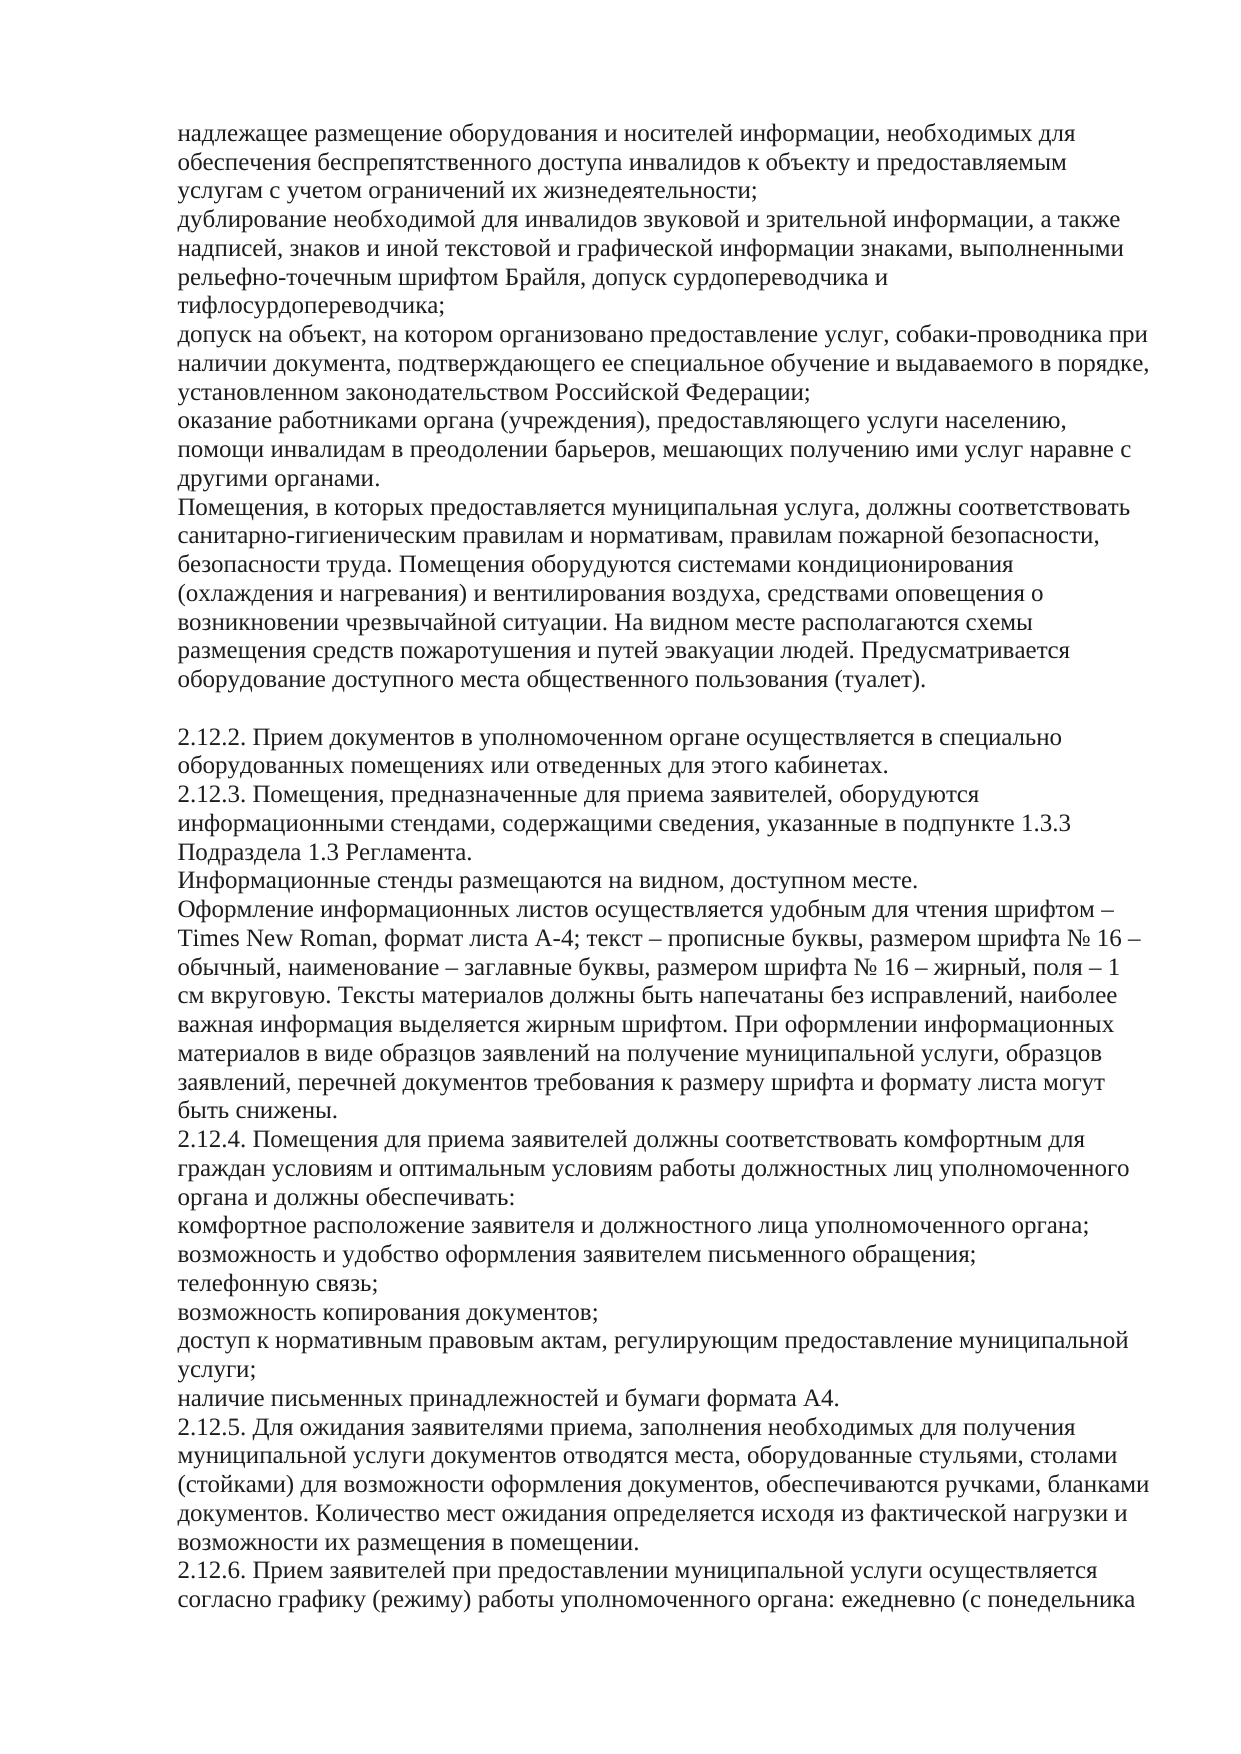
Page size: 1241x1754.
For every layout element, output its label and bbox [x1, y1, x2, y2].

text [177, 118, 1152, 1613]
